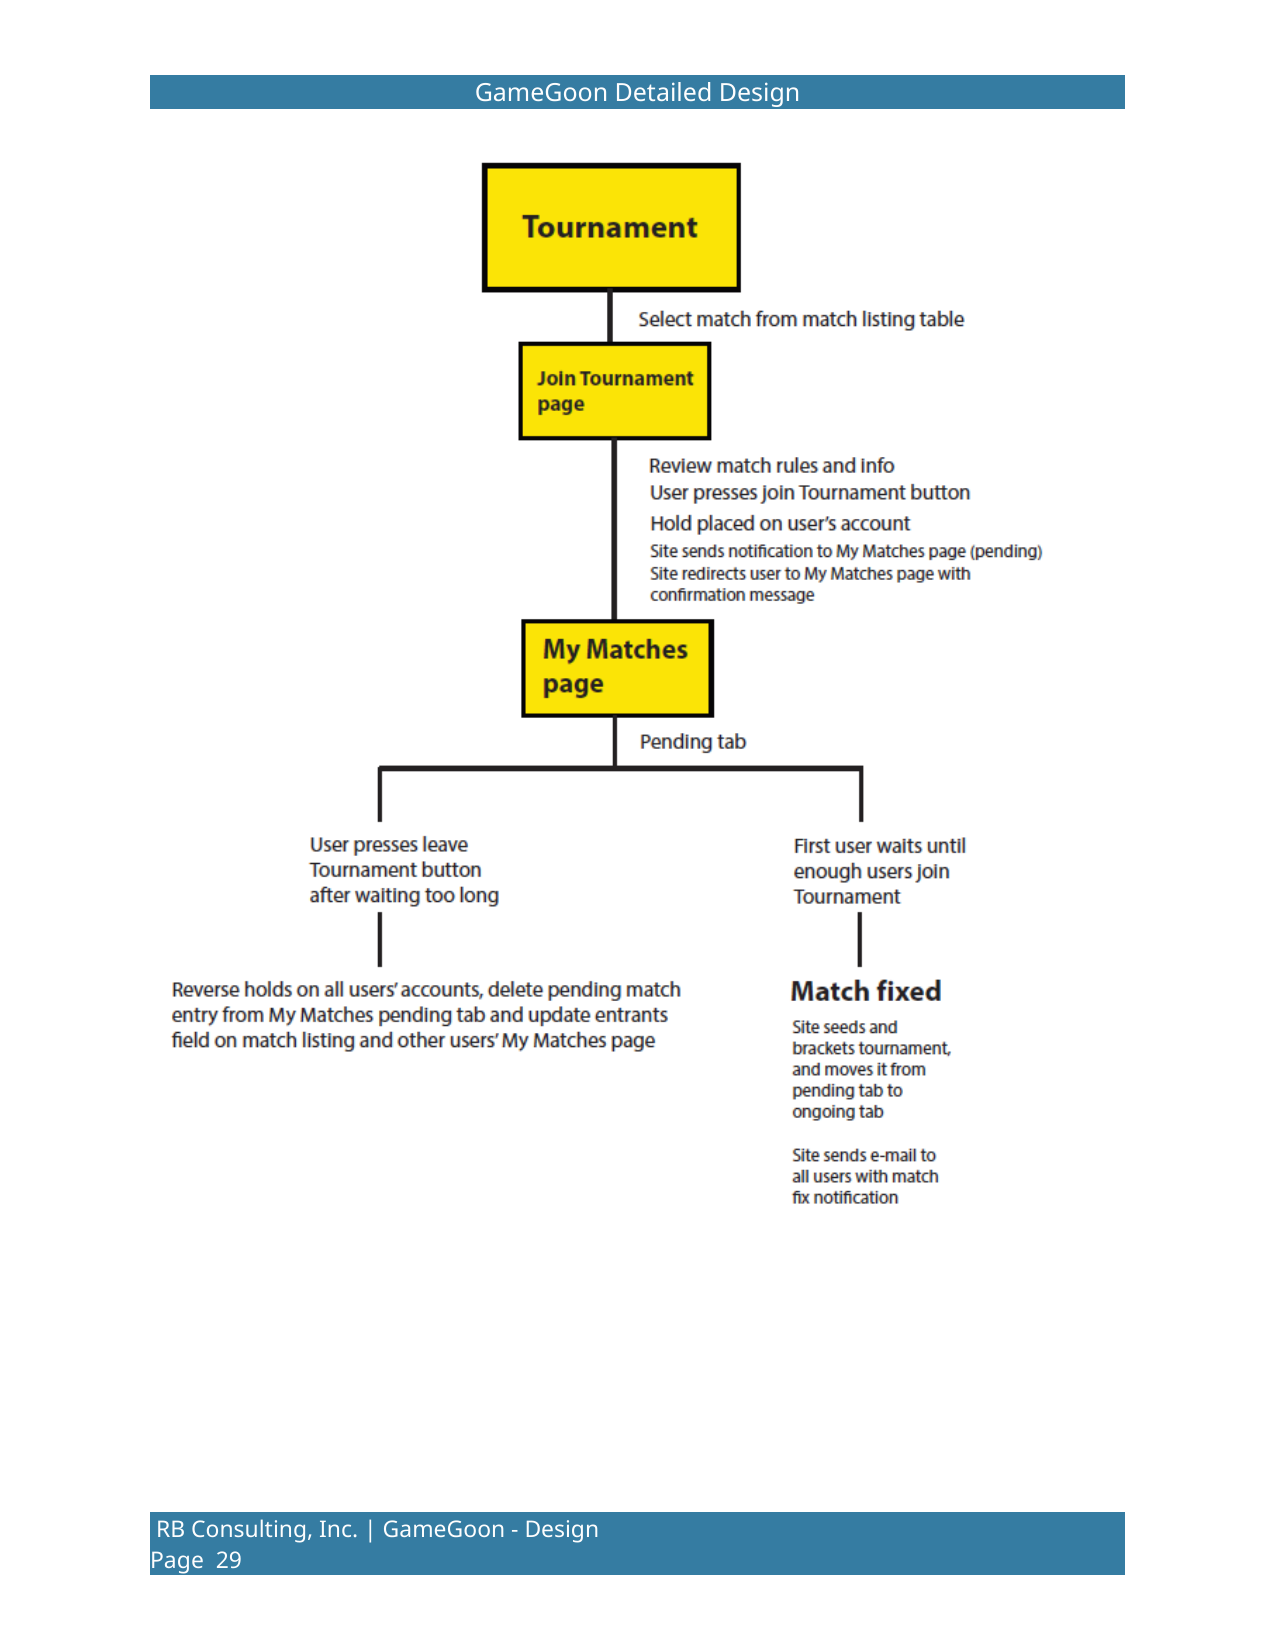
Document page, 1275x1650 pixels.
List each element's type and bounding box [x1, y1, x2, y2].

picture [150, 150, 1069, 1239]
